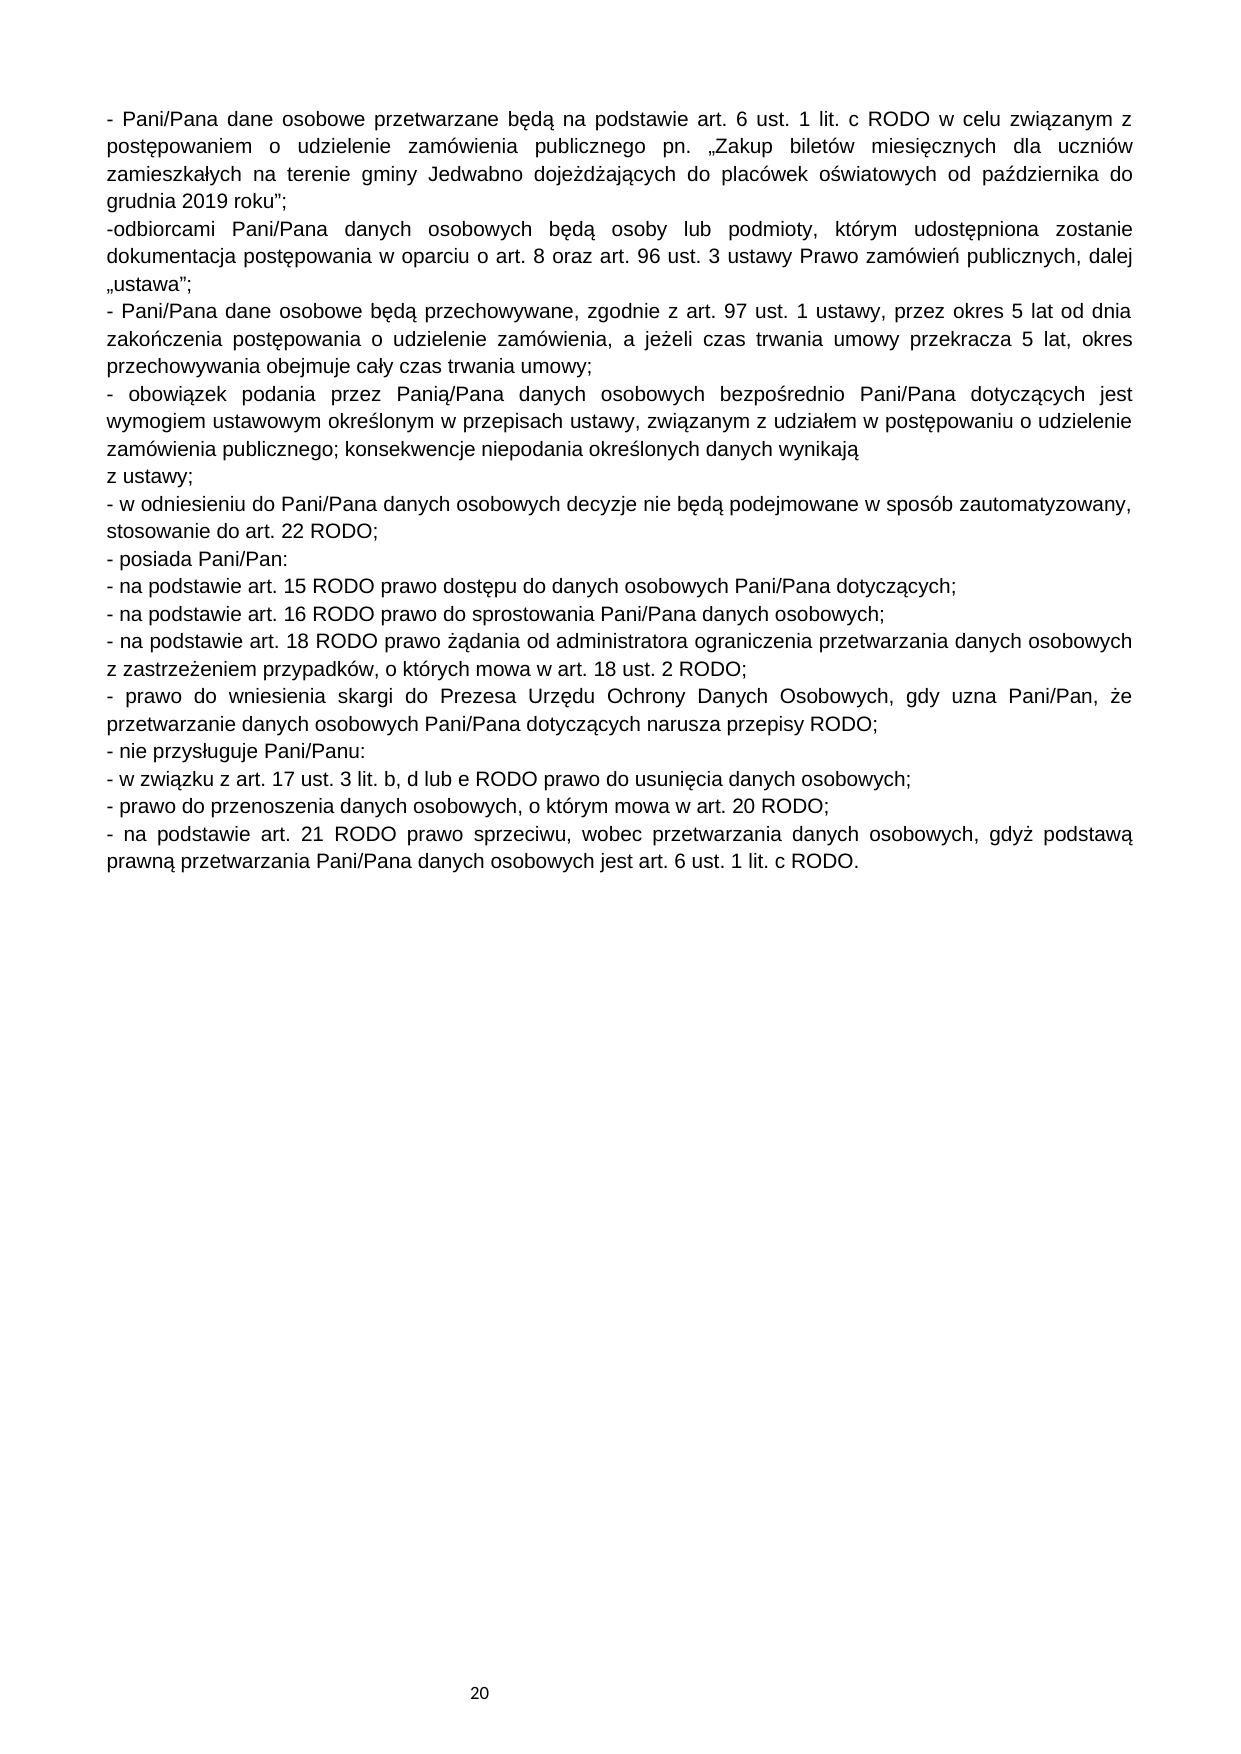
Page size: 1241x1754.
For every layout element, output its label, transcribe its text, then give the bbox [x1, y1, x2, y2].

text - posiada Pani/Pan: [106, 546, 1134, 570]
text -odbiorcami Pani/Pana danych osobowych będą osoby lub podmioty, którym udostępniona zostanie dokumentacja postępowania w oparciu o art. 8 oraz art. 96 ust. 3 ustawy Prawo zamówień publicznych, dalej „ustawa”; [106, 216, 1134, 295]
text - prawo do wniesienia skargi do Prezesa Urzędu Ochrony Danych Osobowych, gdy uzna Pani/Pan, że przetwarzanie danych osobowych Pani/Pana dotyczących narusza przepisy RODO; [106, 684, 1134, 735]
text - obowiązek podania przez Panią/Pana danych osobowych bezpośrednio Pani/Pana dotyczących jest wymogiem ustawowym określonym w przepisach ustawy, związanym z udziałem w postępowaniu o udzielenie zamówienia publicznego; konsekwencje niepodania określonych danych wynikają [106, 381, 1134, 460]
text - Pani/Pana dane osobowe będą przechowywane, zgodnie z art. 97 ust. 1 ustawy, przez okres 5 lat od dnia zakończenia postępowania o udzielenie zamówienia, a jeżeli czas trwania umowy przekracza 5 lat, okres przechowywania obejmuje cały czas trwania umowy; [106, 299, 1134, 378]
text - na podstawie art. 18 RODO prawo żądania od administratora ograniczenia przetwarzania danych osobowych z zastrzeżeniem przypadków, o których mowa w art. 18 ust. 2 RODO; [106, 629, 1134, 680]
text - na podstawie art. 15 RODO prawo dostępu do danych osobowych Pani/Pana dotyczących; [106, 574, 1134, 598]
text - na podstawie art. 21 RODO prawo sprzeciwu, wobec przetwarzania danych osobowych, gdyż podstawą prawną przetwarzania Pani/Pana danych osobowych jest art. 6 ust. 1 lit. c RODO. [106, 821, 1134, 873]
text - nie przysługuje Pani/Panu: [106, 739, 1134, 763]
text z ustawy; [106, 464, 1134, 488]
text - Pani/Pana dane osobowe przetwarzane będą na podstawie art. 6 ust. 1 lit. c RODO w celu związanym z postępowaniem o udzielenie zamówienia publicznego pn. „Zakup biletów miesięcznych dla uczniów zamieszkałych na terenie gminy Jedwabno dojeżdżających do placówek oświatowych od października do grudnia 2019 roku”; [106, 106, 1134, 213]
text - prawo do przenoszenia danych osobowych, o którym mowa w art. 20 RODO; [106, 794, 1134, 818]
text - w związku z art. 17 ust. 3 lit. b, d lub e RODO prawo do usunięcia danych osobowych; [106, 766, 1134, 790]
text - na podstawie art. 16 RODO prawo do sprostowania Pani/Pana danych osobowych; [106, 601, 1134, 625]
text - w odniesieniu do Pani/Pana danych osobowych decyzje nie będą podejmowane w sposób zautomatyzowany, stosowanie do art. 22 RODO; [106, 491, 1134, 543]
